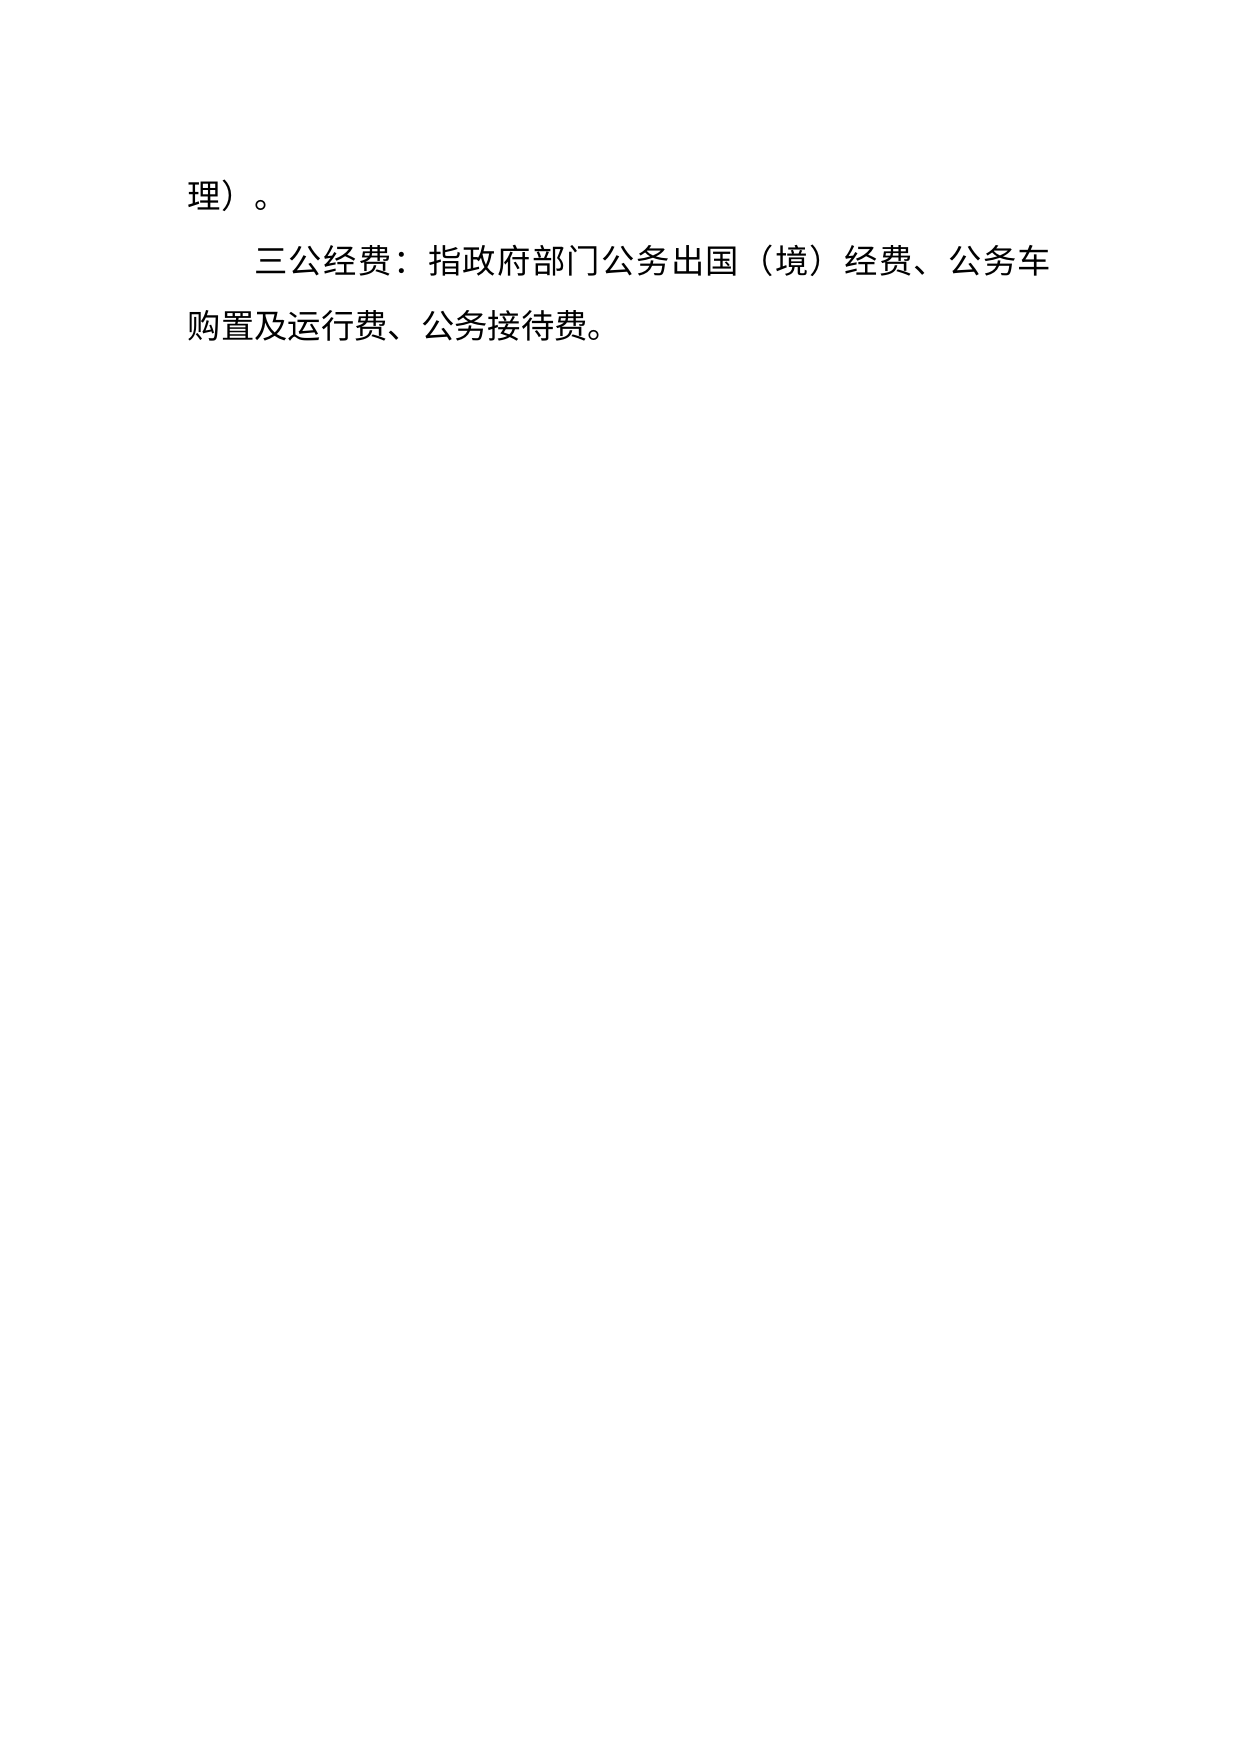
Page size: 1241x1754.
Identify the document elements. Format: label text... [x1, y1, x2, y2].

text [187, 162, 1053, 227]
text 三公经费：指政府部门公务出国（境）经费、公务车购置及运行费、公务接待费。 [187, 227, 1053, 357]
